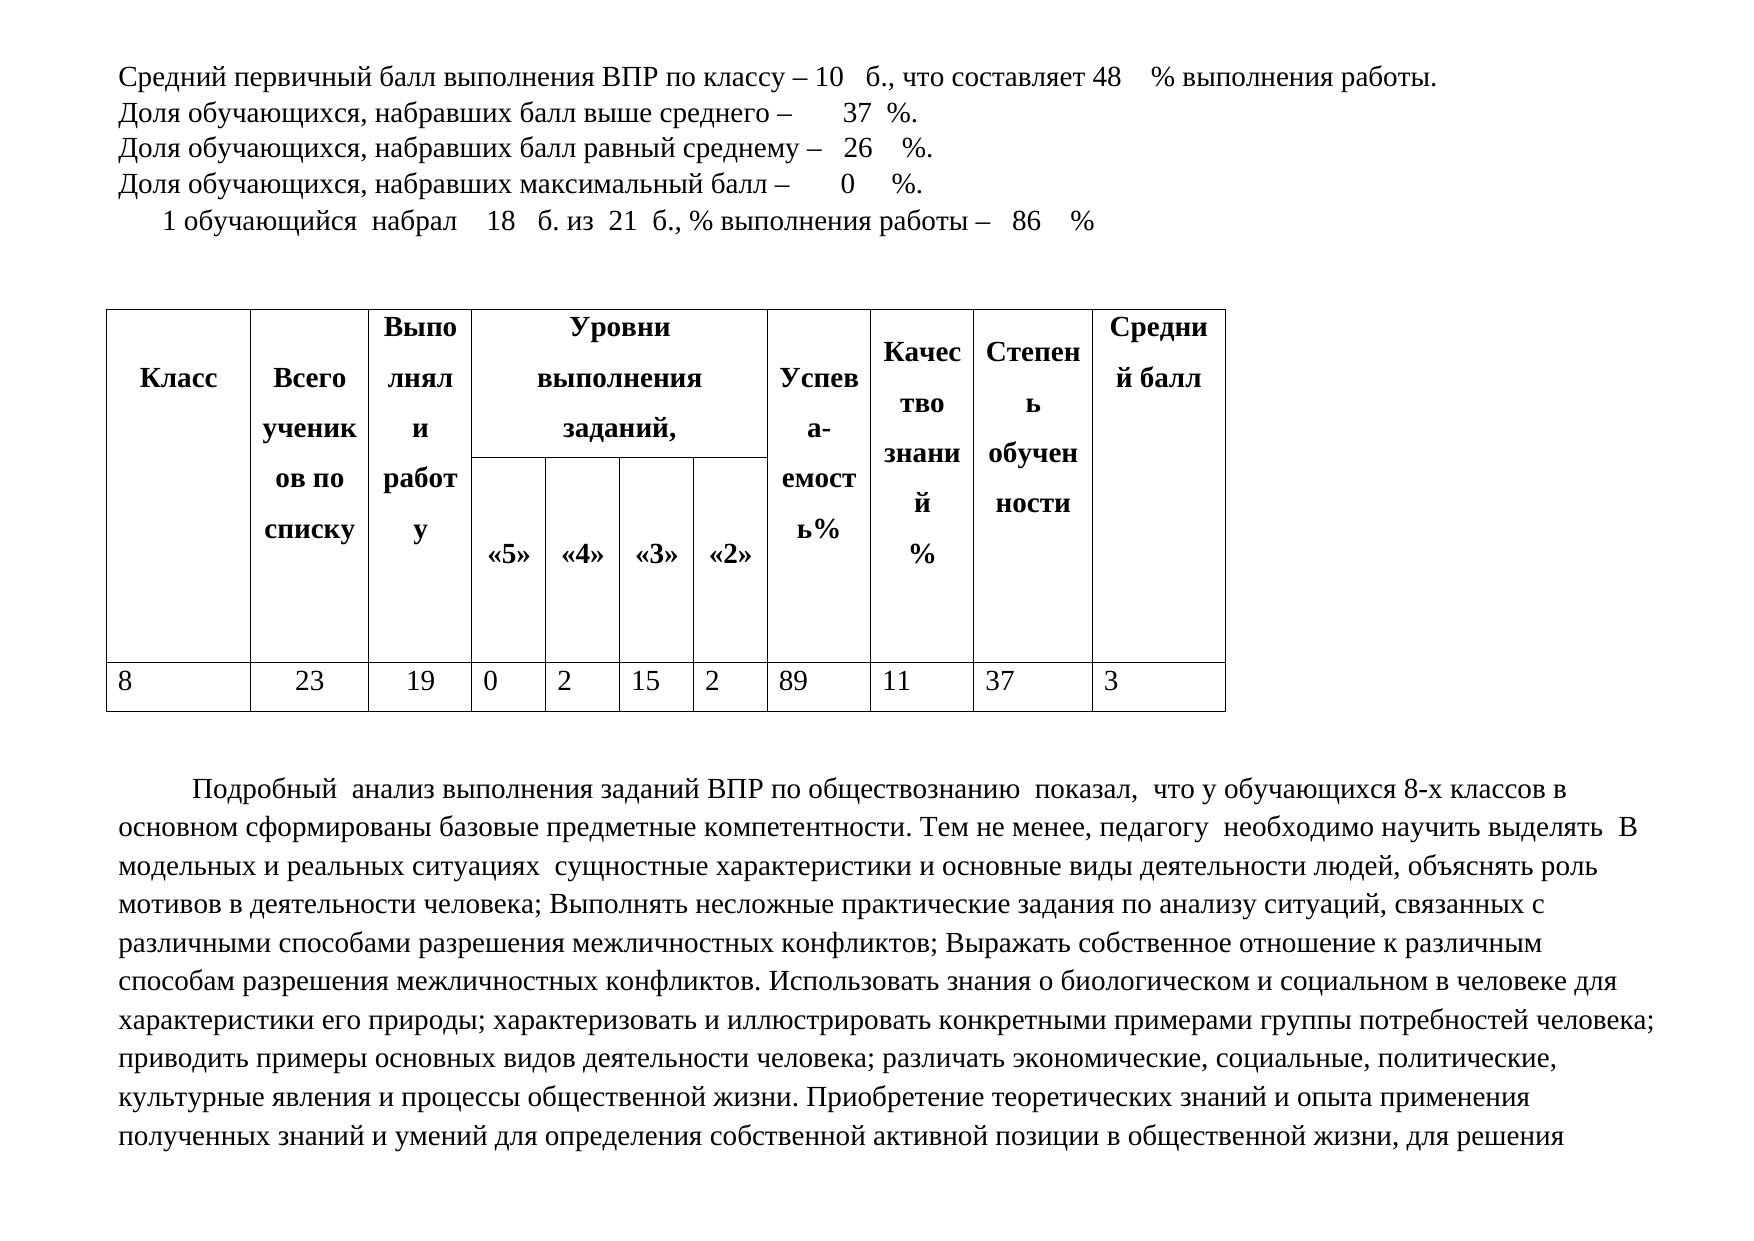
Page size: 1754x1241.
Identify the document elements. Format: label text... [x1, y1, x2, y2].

text Средний первичный балл выполнения ВПР по классу – 10 б., что составляет 48 % выполнения работы. [118, 59, 1665, 93]
table_cell 2 [694, 663, 767, 711]
table_header Средний балл [1093, 310, 1225, 662]
table_header Качество знаний % [871, 310, 973, 662]
table_header Всего учеников по списку [251, 310, 368, 662]
table_cell «2» [694, 458, 767, 662]
table_header Выполняли работу [369, 310, 471, 662]
text 1 обучающийся набрал 18 б. из 21 б., % выполнения работы – 86 % [118, 203, 1680, 236]
table_cell 11 [871, 663, 973, 711]
table_cell 23 [251, 663, 368, 711]
table_header Класс [107, 310, 250, 662]
table_cell 89 [768, 663, 870, 711]
table_cell 3 [1093, 663, 1225, 711]
table_cell 19 [369, 663, 471, 711]
table_cell «5» [472, 458, 545, 662]
table_header Уровни выполнения заданий, [472, 310, 767, 457]
table_header Степень обученности [974, 310, 1092, 662]
table_header Успева-емость% [768, 310, 870, 662]
table_cell 8 [107, 663, 250, 711]
table_cell 37 [974, 663, 1092, 711]
text Доля обучающихся, набравших максимальный балл – 0 %. [118, 166, 1665, 199]
table_cell «4» [546, 458, 619, 662]
table_cell 15 [620, 663, 693, 711]
text Доля обучающихся, набравших балл равный среднему – 26 %. [118, 131, 1665, 164]
table_cell «3» [620, 458, 693, 662]
table_cell 0 [472, 663, 545, 711]
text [118, 771, 1665, 1151]
table_cell 2 [546, 663, 619, 711]
text Доля обучающихся, набравших балл выше среднего – 37 %. [118, 95, 1665, 128]
